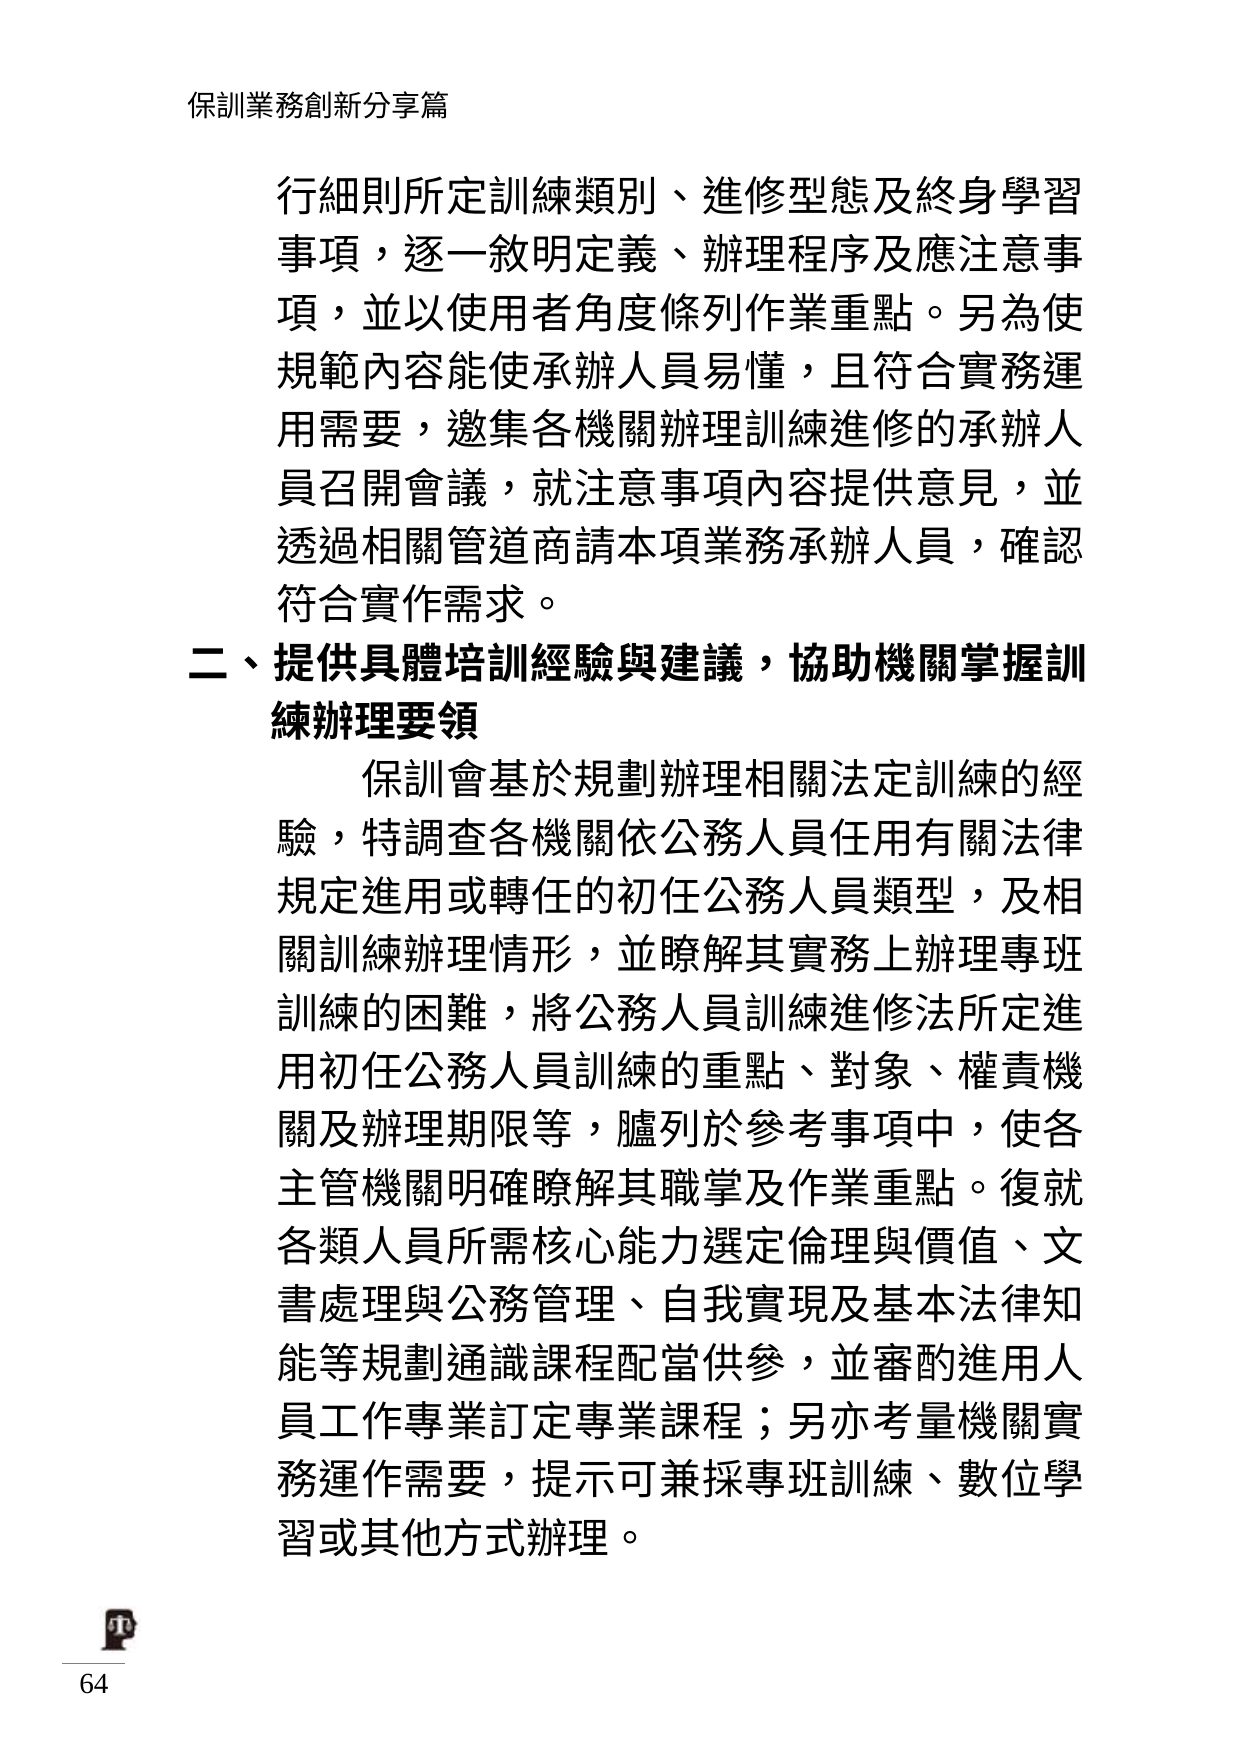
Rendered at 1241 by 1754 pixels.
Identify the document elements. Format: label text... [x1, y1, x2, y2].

picture [98, 1606, 141, 1654]
text 保訓會基於規劃辦理相關法定訓練的經驗，特調查各機關依公務人員任用有關法律規定進用或轉任的初任公務人員類型，及相關訓練辦理情形，並瞭解其實務上辦理專班訓練的困難，將公務人員訓練進修法所定進用初任公務人員訓練的重點、對象、權責機關及辦理期限等，臚列於參考事項中，使各主管機關明確瞭解其職掌及作業重點。復就各類人員所需核心能力選定倫理與價值、文書處理與公務管理、自我實現及基本法律知能等規劃通識課程配當供參，並審酌進用人員工作專業訂定專業課程；另亦考量機關實務運作需要，提示可兼採專班訓練、數位學習或其他方式辦理。 [276, 748, 1085, 1565]
text 二、提供具體培訓經驗與建議，協助機關掌握訓練辦理要領 [187, 631, 1088, 748]
